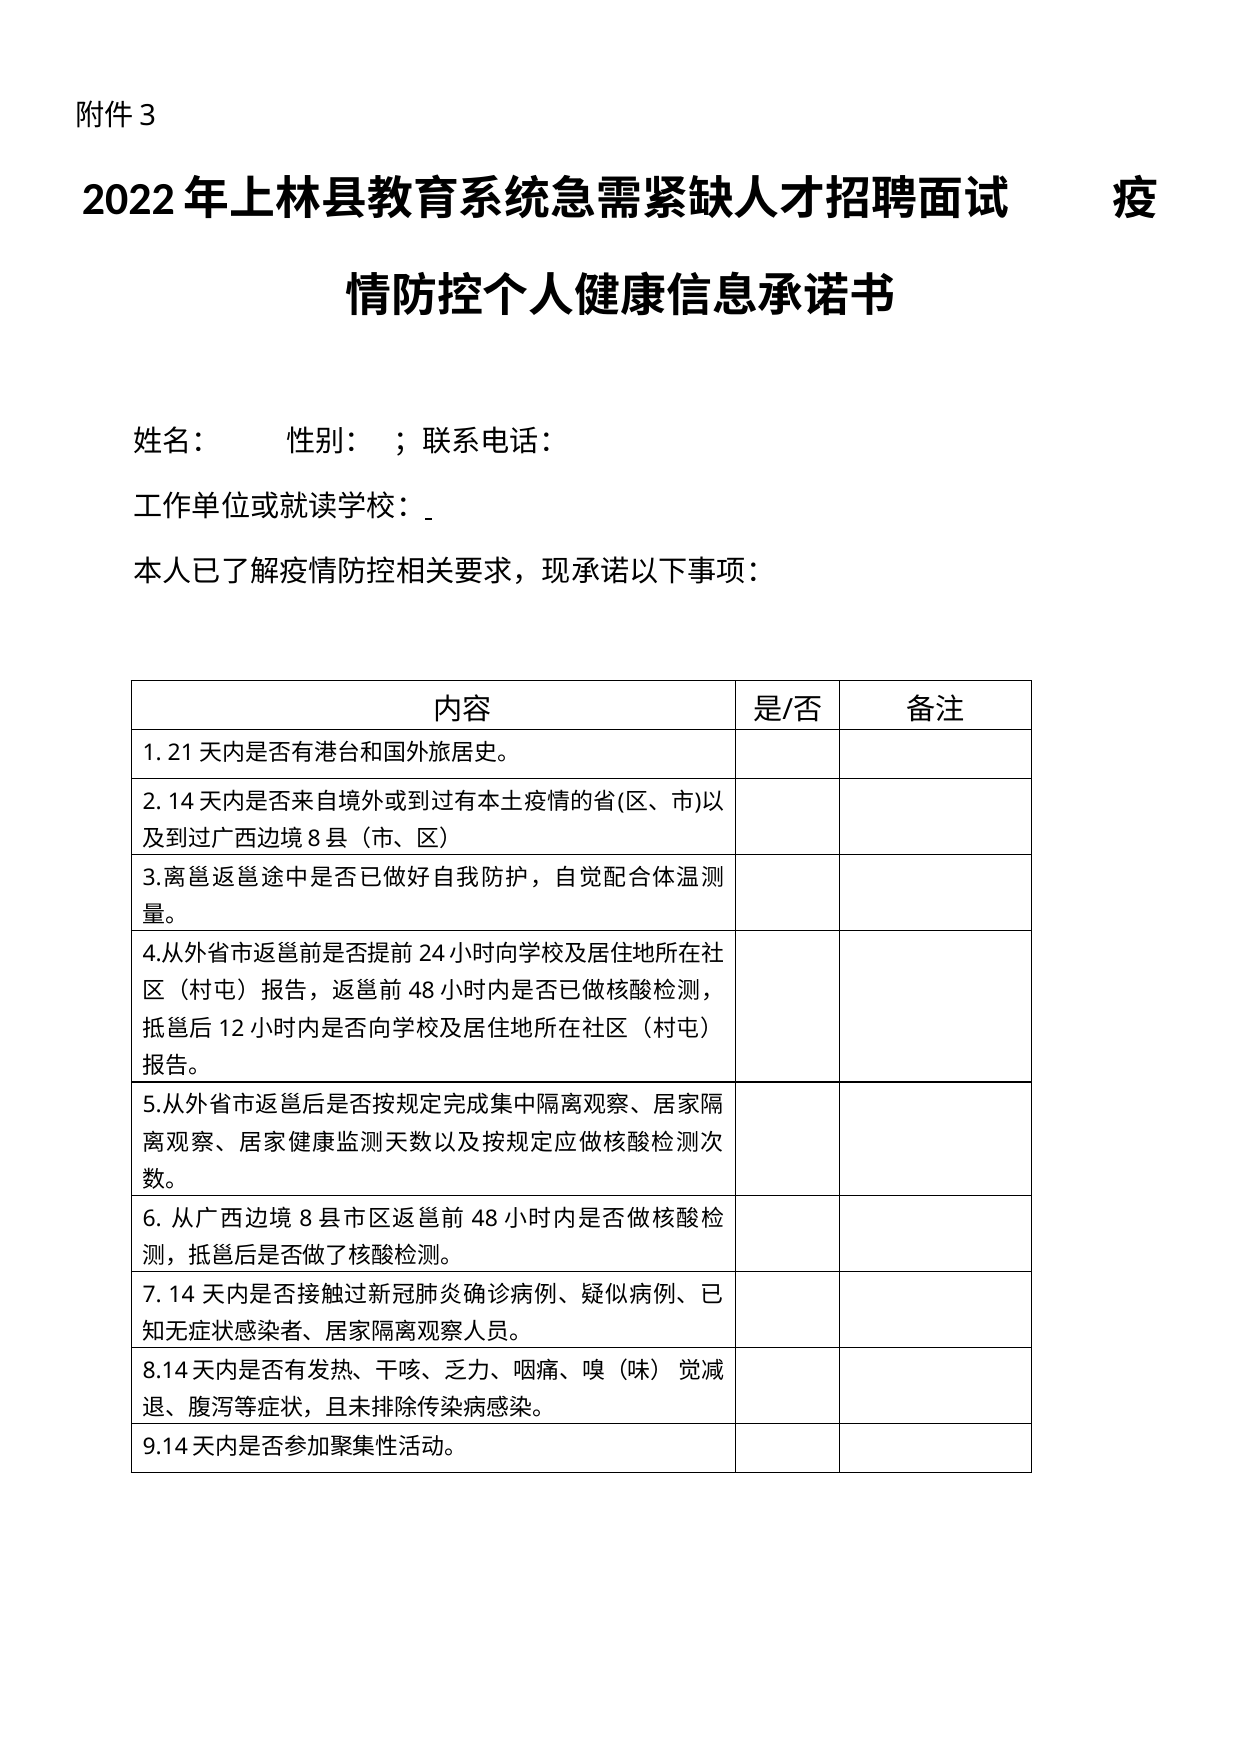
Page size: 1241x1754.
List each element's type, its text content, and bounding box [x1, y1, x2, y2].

table_cell 2. 14天内是否来自境外或到过有本土疫情的省(区、市)以及到过广西边境8县（市、区） [132, 779, 735, 854]
table_cell 1. 21 天内是否有港台和国外旅居史。 [132, 730, 735, 778]
text 本人已了解疫情防控相关要求，现承诺以下事项： [75, 536, 1165, 601]
table_cell [840, 1424, 1031, 1472]
table_cell 6. 从广西边境8县市区返邕前48小时内是否做核酸检测，抵邕后是否做了核酸检测。 [132, 1196, 735, 1271]
table_cell 7. 14 天内是否接触过新冠肺炎确诊病例、疑似病例、已知无症状感染者、居家隔离观察人员。 [132, 1272, 735, 1347]
table_header 备注 [840, 681, 1031, 729]
table_cell [840, 931, 1031, 1081]
table_header 是/否 [736, 681, 839, 729]
table_cell 4.从外省市返邕前是否提前24小时向学校及居住地所在社区（村屯）报告，返邕前48小时内是否已做核酸检测，抵邕后12小时内是否向学校及居住地所在社区（村屯）报告。 [132, 931, 735, 1081]
table_cell 9.14天内是否参加聚集性活动。 [132, 1424, 735, 1472]
table_cell [736, 1348, 839, 1423]
table_cell [736, 1272, 839, 1347]
table_cell [840, 1196, 1031, 1271]
table_cell [840, 1083, 1031, 1195]
table_cell [840, 855, 1031, 930]
table_cell [840, 1348, 1031, 1423]
table_cell [736, 931, 839, 1081]
table_cell 8.14天内是否有发热、干咳、乏力、咽痛、嗅（味） 觉减退、腹泻等症状，且未排除传染病感染。 [132, 1348, 735, 1423]
text 姓名： 性别： ；联系电话： [75, 406, 1165, 471]
table_cell [736, 1196, 839, 1271]
table_cell [840, 779, 1031, 854]
table_cell [736, 1424, 839, 1472]
table_cell [736, 779, 839, 854]
table_cell 5.从外省市返邕后是否按规定完成集中隔离观察、居家隔离观察、居家健康监测天数以及按规定应做核酸检测次数。 [132, 1083, 735, 1195]
table_cell 3.离邕返邕途中是否已做好自我防护，自觉配合体温测量。 [132, 855, 735, 930]
table_cell [736, 730, 839, 778]
table_cell [736, 1083, 839, 1195]
text 工作单位或就读学校： [75, 471, 1165, 536]
text 2022年上林县教育系统急需紧缺人才招聘面试 疫情防控个人健康信息承诺书 [75, 146, 1165, 341]
table_cell [840, 1272, 1031, 1347]
table_header 内容 [132, 681, 735, 729]
text 附件3 [75, 81, 1165, 146]
table_cell [736, 855, 839, 930]
table_cell [840, 730, 1031, 778]
